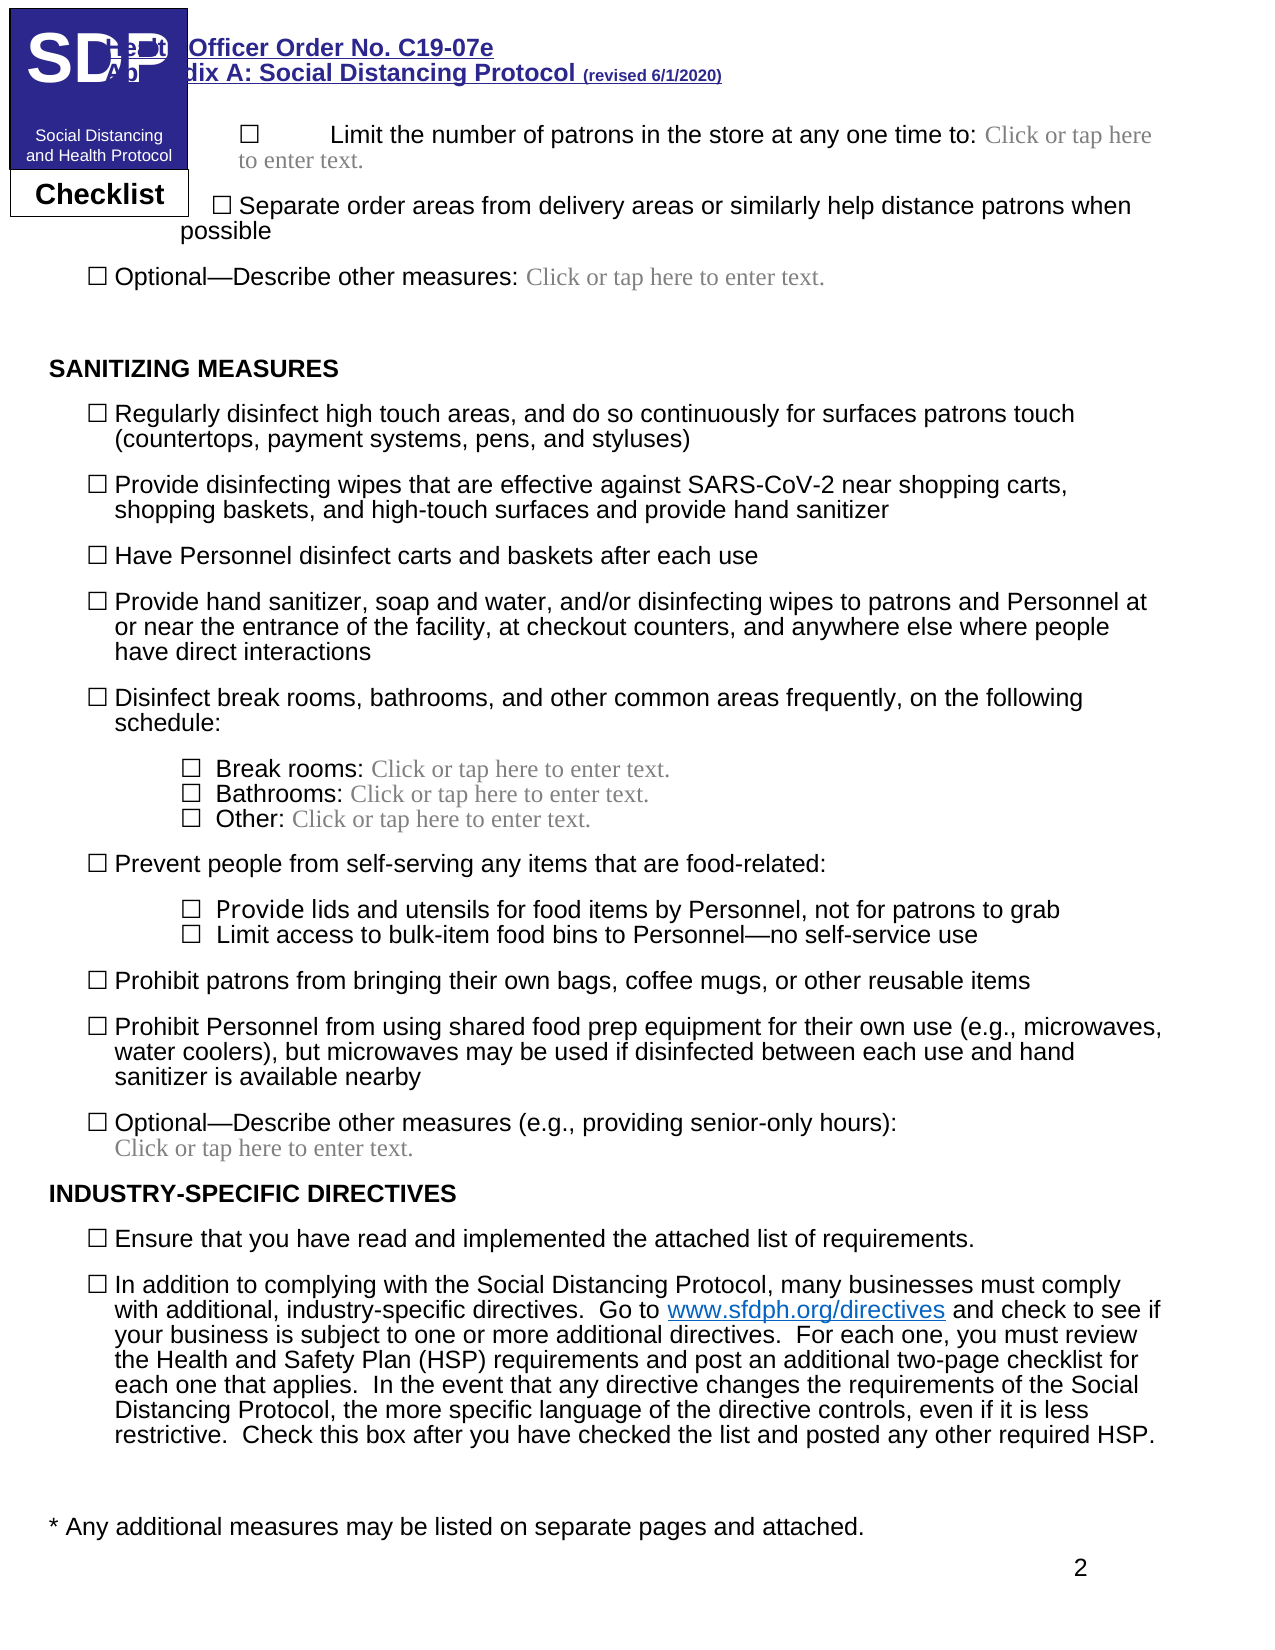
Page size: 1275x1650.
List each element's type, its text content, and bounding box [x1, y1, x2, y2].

text Optional—Describe other measures: [86, 265, 1170, 290]
text Break rooms: Bathrooms: Other: [86, 757, 1170, 832]
text Prohibit Personnel from using shared food prep equipment for their own use (e.g., microwaves, water coolers), but microwaves may be used if disinfected between each use and hand sanitizer is available nearby [86, 1015, 1170, 1090]
text Ensure that you have read and implemented the attached list of requirements. [86, 1228, 1170, 1253]
text Prohibit patrons from bringing their own bags, coffee mugs, or other reusable items [86, 969, 1170, 994]
text Optional—Describe other measures (e.g., providing senior-only hours): [86, 1111, 1170, 1161]
text INDUSTRY-SPECIFIC DIRECTIVES [49, 1182, 1170, 1207]
text Provide hand sanitizer, soap and water, and/or disinfecting wipes to patrons and Personnel at or near the entrance of the facility, at checkout counters, and anywhere else where people have direct interactions [86, 590, 1170, 665]
text Regularly disinfect high touch areas, and do so continuously for surfaces patrons touch (countertops, payment systems, pens, and styluses) [86, 403, 1170, 453]
text Provide lids and utensils for food items by Personnel, not for patrons to grab Limit access to bulk-item food bins to Personnel—no self-service use [86, 899, 1170, 949]
text Prevent people from self-serving any items that are food-related: [86, 853, 1170, 878]
text Limit the number of patrons in the store at any one time to: [86, 99, 1170, 174]
text Provide disinfecting wipes that are effective against SARS-CoV-2 near shopping carts, shopping baskets, and high-touch surfaces and provide hand sanitizer [86, 474, 1170, 524]
text Have Personnel disinfect carts and baskets after each use [86, 544, 1170, 569]
text Separate order areas from delivery areas or similarly help distance patrons when possible [86, 194, 1170, 244]
text * Any additional measures may be listed on separate pages and attached. [49, 1515, 1170, 1540]
text In addition to complying with the Social Distancing Protocol, many businesses must comply with additional, industry-specific directives. Go to www.sfdph.org/directives and check to see if your business is subject to one or more additional directives. For each one, you must review the Health and Safety Plan (HSP) requirements and post an additional two-page checklist for each one that applies. In the event that any directive changes the requirements of the Social Distancing Protocol, the more specific language of the directive controls, even if it is less restrictive. Check this box after you have checked the list and posted any other required HSP. [86, 1274, 1170, 1449]
text SANITIZING MEASURES [49, 357, 1170, 382]
text Disinfect break rooms, bathrooms, and other common areas frequently, on the following schedule: [86, 686, 1170, 736]
